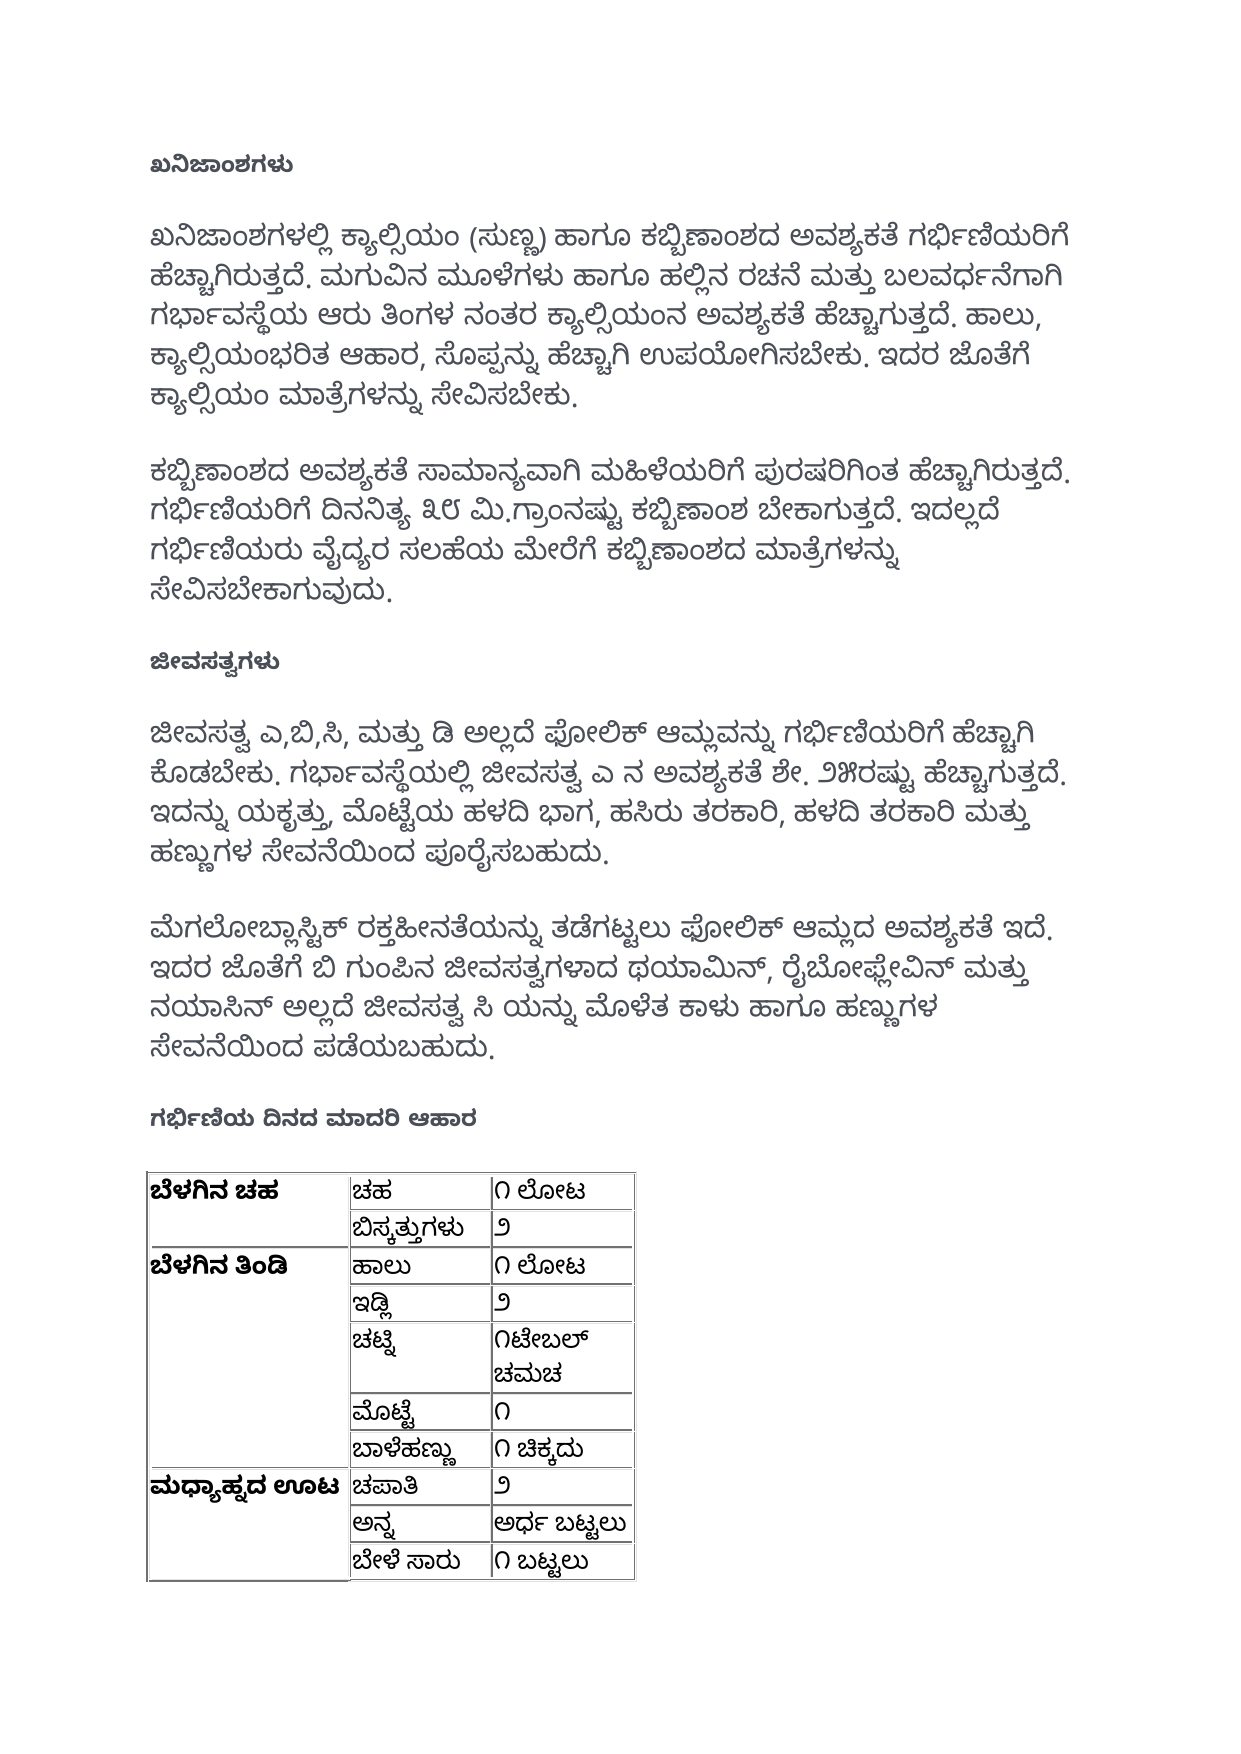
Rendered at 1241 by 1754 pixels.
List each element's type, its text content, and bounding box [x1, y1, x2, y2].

table_cell ಚಪಾತಿ [351, 1470, 490, 1504]
table_cell ಹಾಲು [351, 1249, 490, 1283]
table_cell ಬೇಳೆ ಸಾರು [350, 1545, 491, 1578]
table_cell ಚಟ್ನಿ [351, 1324, 490, 1392]
table_cell ಬಿಸ್ಕತ್ತುಗಳು [351, 1212, 490, 1246]
text ಜೀವಸತ್ವ ಎ,ಬಿ,ಸಿ, ಮತ್ತು ಡಿ ಅಲ್ಲದೆ ಫೋಲಿಕ್ ಆಮ್ಲವನ್ನು ಗರ್ಭಿಣಿಯರಿಗೆ ಹೆಚ್ಚಾಗಿ ಕೊಡಬೇಕು. ಗರ್ಭಾವಸ್ಥೆಯಲ್ಲಿ ಜೀವಸತ್ವ ಎ ನ ಅವಶ್ಯಕತೆ ಶೇ. ೨೫ರಷ್ಟು ಹೆಚ್ಚಾಗುತ್ತದೆ. ಇದನ್ನು ಯಕೃತ್ತು, ಮೊಟ್ಟೆಯ ಹಳದಿ ಭಾಗ, ಹಸಿರು ತರಕಾರಿ, ಹಳದಿ ತರಕಾರಿ ಮತ್ತು ಹಣ್ಣುಗಳ ಸೇವನೆಯಿಂದ ಪೂರೈಸಬಹುದು. [150, 714, 1090, 873]
table_cell ಮಧ್ಯಾಹ್ನದ ಊಟ [148, 1467, 350, 1578]
table_cell ಬಾಳೆಹಣ್ಣು [351, 1433, 490, 1467]
table_cell ೧ ಬಟ್ಟಲು [491, 1541, 634, 1578]
table_cell ೨ [491, 1467, 635, 1504]
table_cell ಬೆಳಗಿನ ತಿಂಡಿ [150, 1246, 348, 1467]
table_cell ಅರ್ಧ ಬಟ್ಟಲು [493, 1504, 634, 1541]
text ಗರ್ಭಿಣಿಯ ದಿನದ ಮಾದರಿ ಆಹಾರ [150, 1104, 1090, 1135]
table_cell ೨ [493, 1283, 634, 1321]
text ಮೆಗಲೋಬ್ಲಾಸ್ಟಿಕ್ ರಕ್ತಹೀನತೆಯನ್ನು ತಡೆಗಟ್ಟಲು ಫೋಲಿಕ್ ಆಮ್ಲದ ಅವಶ್ಯಕತೆ ಇದೆ. ಇದರ ಜೊತೆಗೆ ಬಿ ಗುಂಪಿನ ಜೀವಸತ್ವಗಳಾದ ಥಯಾಮಿನ್, ರೈಬೋಫ್ಲೇವಿನ್ ಮತ್ತು ನಯಾಸಿನ್ ಅಲ್ಲದೆ ಜೀವಸತ್ವ ಸಿ ಯನ್ನು ಮೊಳೆತ ಕಾಳು ಹಾಗೂ ಹಣ್ಣುಗಳ ಸೇವನೆಯಿಂದ ಪಡೆಯಬಹುದು. [150, 909, 1090, 1068]
text ಖನಿಜಾಂಶಗಳಲ್ಲಿ ಕ್ಯಾಲ್ಸಿಯಂ (ಸುಣ್ಣ) ಹಾಗೂ ಕಬ್ಬಿಣಾಂಶದ ಅವಶ್ಯಕತೆ ಗರ್ಭಿಣಿಯರಿಗೆ ಹೆಚ್ಚಾಗಿರುತ್ತದೆ. ಮಗುವಿನ ಮೂಳೆಗಳು ಹಾಗೂ ಹಲ್ಲಿನ ರಚನೆ ಮತ್ತು ಬಲವರ್ಧನೆಗಾಗಿ ಗರ್ಭಾವಸ್ಥೆಯ ಆರು ತಿಂಗಳ ನಂತರ ಕ್ಯಾಲ್ಸಿಯಂನ ಅವಶ್ಯಕತೆ ಹೆಚ್ಚಾಗುತ್ತದೆ. ಹಾಲು, ಕ್ಯಾಲ್ಸಿಯಂಭರಿತ ಆಹಾರ, ಸೊಪ್ಪನ್ನು ಹೆಚ್ಚಾಗಿ ಉಪಯೋಗಿಸಬೇಕು. ಇದರ ಜೊತೆಗೆ ಕ್ಯಾಲ್ಸಿಯಂ ಮಾತ್ರೆಗಳನ್ನು ಸೇವಿಸಬೇಕು. [150, 217, 1090, 416]
text ಕಬ್ಬಿಣಾಂಶದ ಅವಶ್ಯಕತೆ ಸಾಮಾನ್ಯವಾಗಿ ಮಹಿಳೆಯರಿಗೆ ಪುರಷರಿಗಿಂತ ಹೆಚ್ಚಾಗಿರುತ್ತದೆ. ಗರ್ಭಿಣಿಯರಿಗೆ ದಿನನಿತ್ಯ ೩೮ ಮಿ.ಗ್ರಾಂನಷ್ಟು ಕಬ್ಬಿಣಾಂಶ ಬೇಕಾಗುತ್ತದೆ. ಇದಲ್ಲದೆ ಗರ್ಭಿಣಿಯರು ವೈದ್ಯರ ಸಲಹೆಯ ಮೇರೆಗೆ ಕಬ್ಬಿಣಾಂಶದ ಮಾತ್ರೆಗಳನ್ನು ಸೇವಿಸಬೇಕಾಗುವುದು. [150, 452, 1090, 611]
table_header ಬೆಳಗಿನ ಚಹ [150, 1175, 350, 1246]
table_cell ೧ ಚಿಕ್ಕದು [493, 1429, 634, 1467]
table_cell ೧ಟೇಬಲ್ ಚಮಚ [491, 1321, 635, 1392]
text ಖನಿಜಾಂಶಗಳು [150, 150, 1090, 181]
table_cell ಮೊಟ್ಟೆ [351, 1395, 490, 1429]
table_cell ಇಡ್ಲಿ [351, 1287, 490, 1321]
table_header ೧ ಲೋಟ [491, 1175, 634, 1209]
text ಜೀವಸತ್ವಗಳು [150, 647, 1090, 678]
table_cell ಅನ್ನ [351, 1507, 490, 1541]
table_header ಚಹ [350, 1175, 491, 1209]
table_cell ೧ [493, 1392, 634, 1429]
table_cell ೧ ಲೋಟ [493, 1246, 634, 1283]
table_cell ೨ [491, 1209, 635, 1246]
